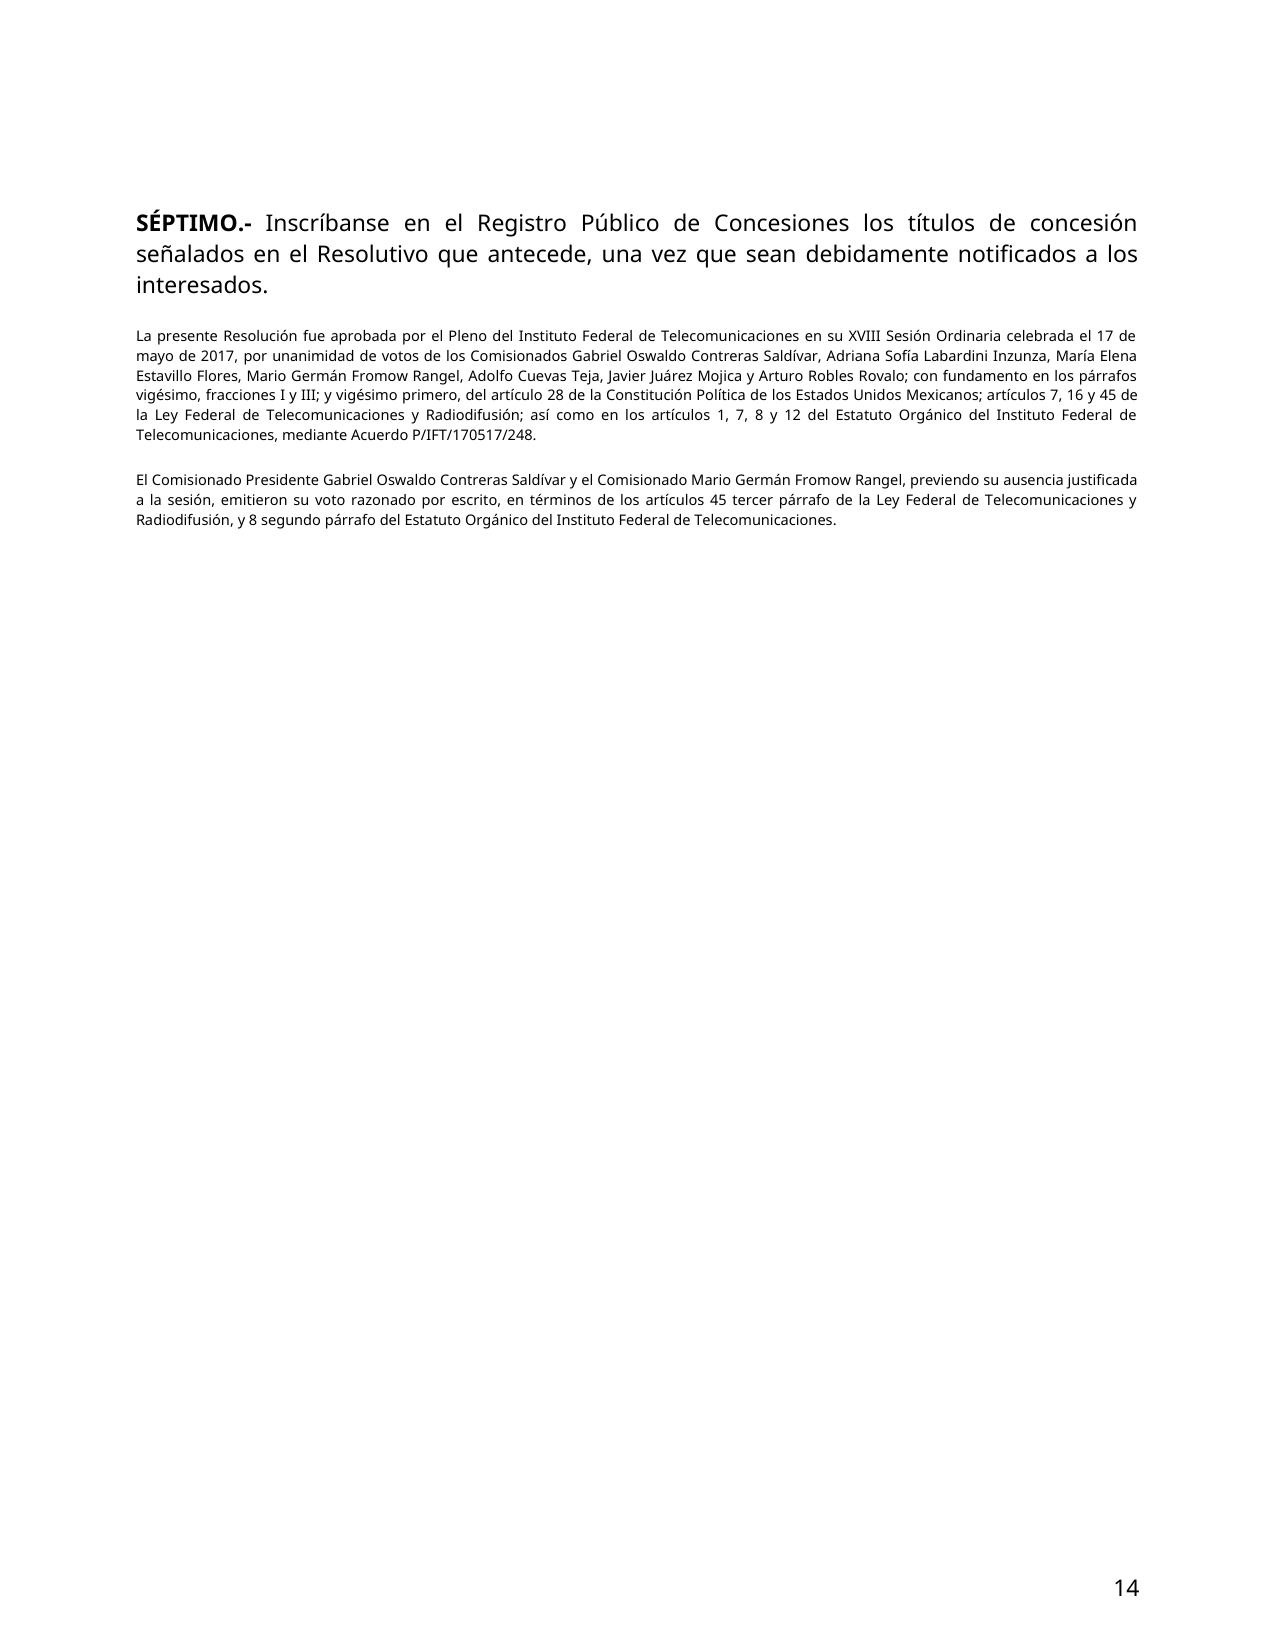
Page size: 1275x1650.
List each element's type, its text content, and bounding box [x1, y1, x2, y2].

list El Comisionado Presidente Gabriel Oswaldo Contreras Saldívar y el Comisionado Mario Germán Fromow Rangel, previendo su ausencia justificada a la sesión, emitieron su voto razonado por escrito, en términos de los artículos 45 tercer párrafo de la Ley Federal de Telecomunicaciones y Radiodifusión, y 8 segundo párrafo del Estatuto Orgánico del Instituto Federal de Telecomunicaciones. [136, 470, 1139, 529]
text SÉPTIMO.- Inscríbanse en el Registro Público de Concesiones los títulos de concesión señalados en el Resolutivo que antecede, una vez que sean debidamente notificados a los interesados. [136, 207, 1139, 301]
list La presente Resolución fue aprobada por el Pleno del Instituto Federal de Telecomunicaciones en su XVIII Sesión Ordinaria celebrada el 17 de mayo de 2017, por unanimidad de votos de los Comisionados Gabriel Oswaldo Contreras Saldívar, Adriana Sofía Labardini Inzunza, María Elena Estavillo Flores, Mario Germán Fromow Rangel, Adolfo Cuevas Teja, Javier Juárez Mojica y Arturo Robles Rovalo; con fundamento en los párrafos vigésimo, fracciones I y III; y vigésimo primero, del artículo 28 de la Constitución Política de los Estados Unidos Mexicanos; artículos 7, 16 y 45 de la Ley Federal de Telecomunicaciones y Radiodifusión; así como en los artículos 1, 7, 8 y 12 del Estatuto Orgánico del Instituto Federal de Telecomunicaciones, mediante Acuerdo P/IFT/170517/248. [136, 326, 1139, 445]
